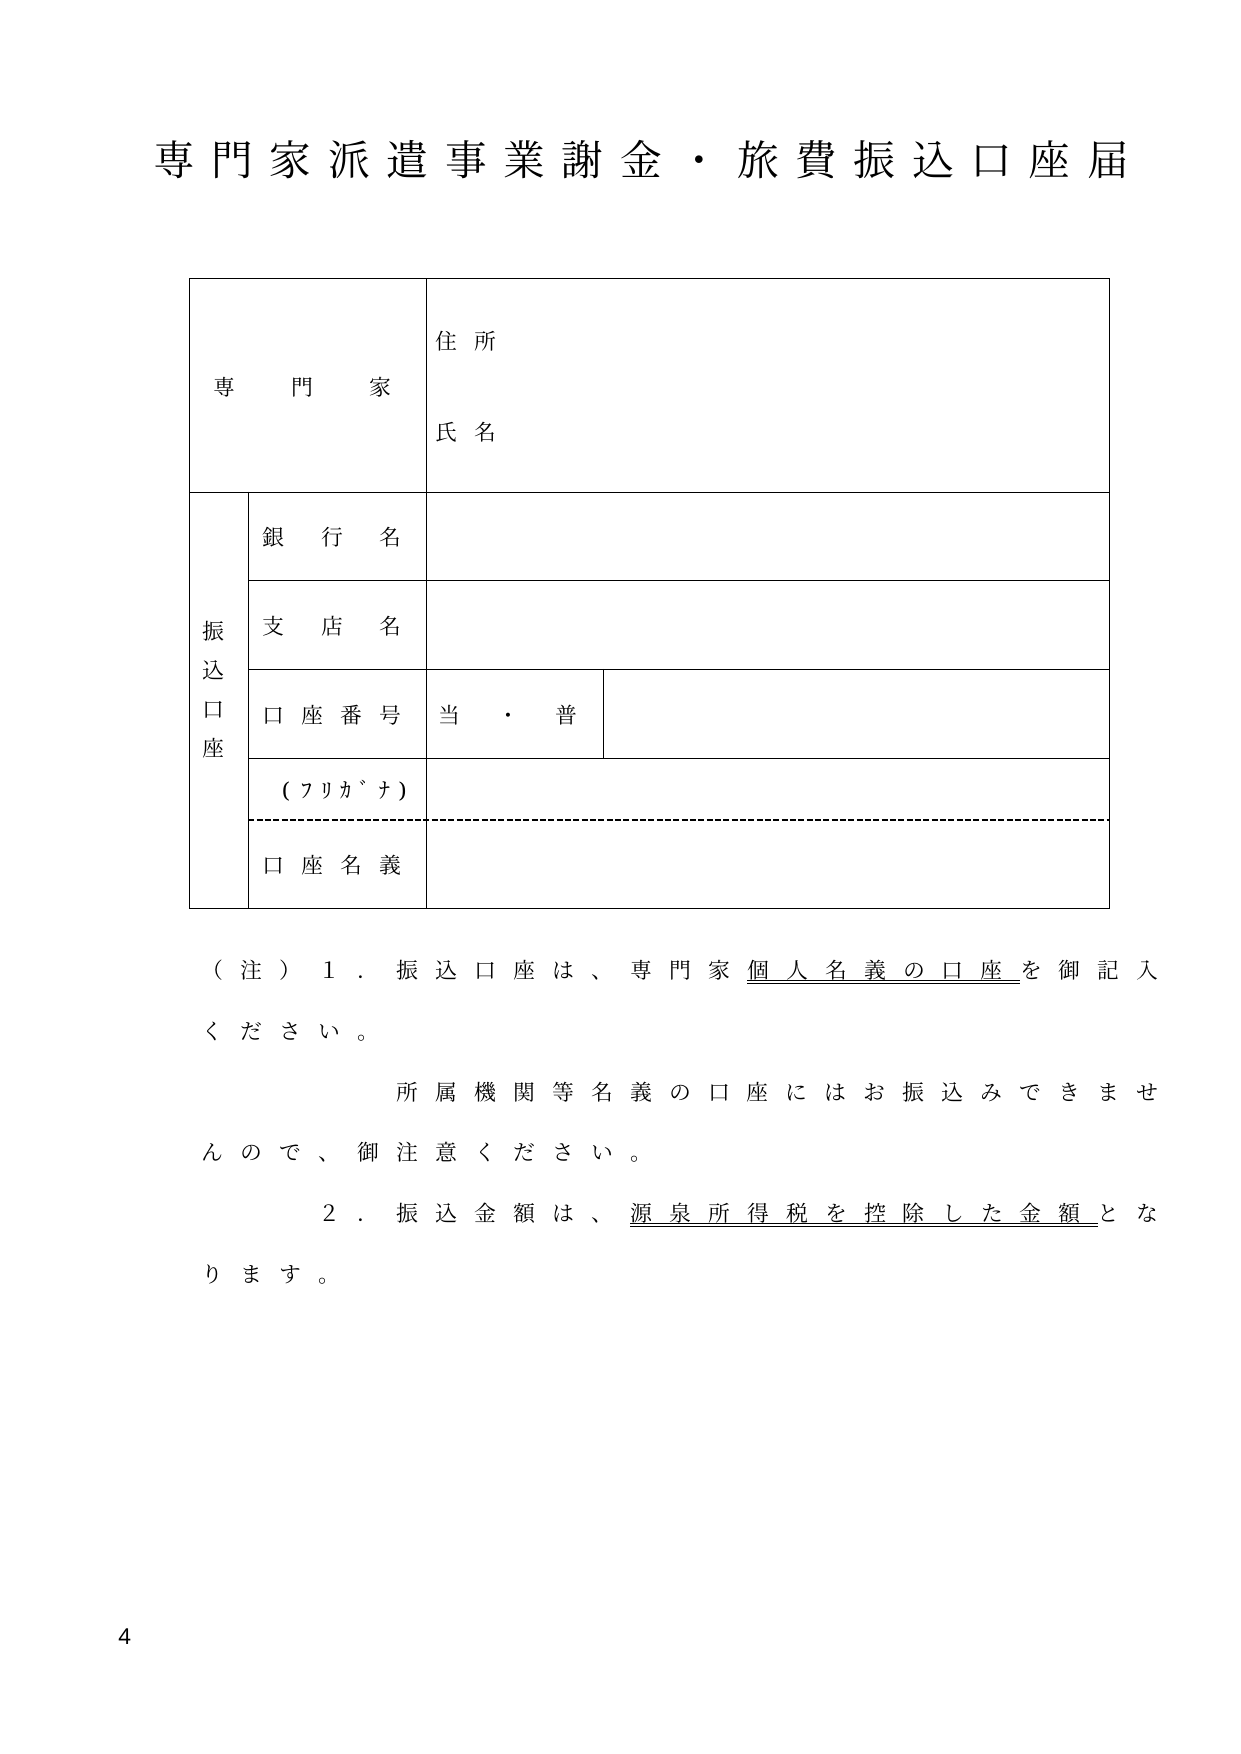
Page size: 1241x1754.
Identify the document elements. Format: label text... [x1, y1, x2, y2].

table_cell [427, 493, 1109, 580]
table_cell [427, 819, 1109, 908]
table_header 住所 氏名 [427, 279, 1109, 492]
text 所属機関等名義の口座にはお振込みできませんので、御注意ください。 [197, 1060, 1176, 1182]
text （注）１．振込口座は、専門家個人名義の口座を御記入ください。 [197, 939, 1176, 1060]
table_cell (ﾌﾘｶﾞﾅ) [249, 759, 426, 819]
table_cell [604, 670, 1109, 757]
table_header 専 門 家 [190, 279, 426, 492]
text ２．振込金額は、源泉所得税を控除した金額となります。 [197, 1182, 1176, 1303]
table_cell [427, 759, 1109, 819]
table_cell 口座名義 [249, 819, 426, 908]
table_cell [427, 581, 1109, 669]
table_cell 銀 行 名 [249, 493, 426, 580]
table_cell 当 ・ 普 [427, 670, 603, 757]
table_cell 振込口座 [190, 493, 248, 908]
text 専門家派遣事業謝金・旅費振込口座届 [124, 127, 1176, 187]
table_cell 口座番号 [249, 670, 426, 757]
table_cell 支 店 名 [249, 581, 426, 669]
